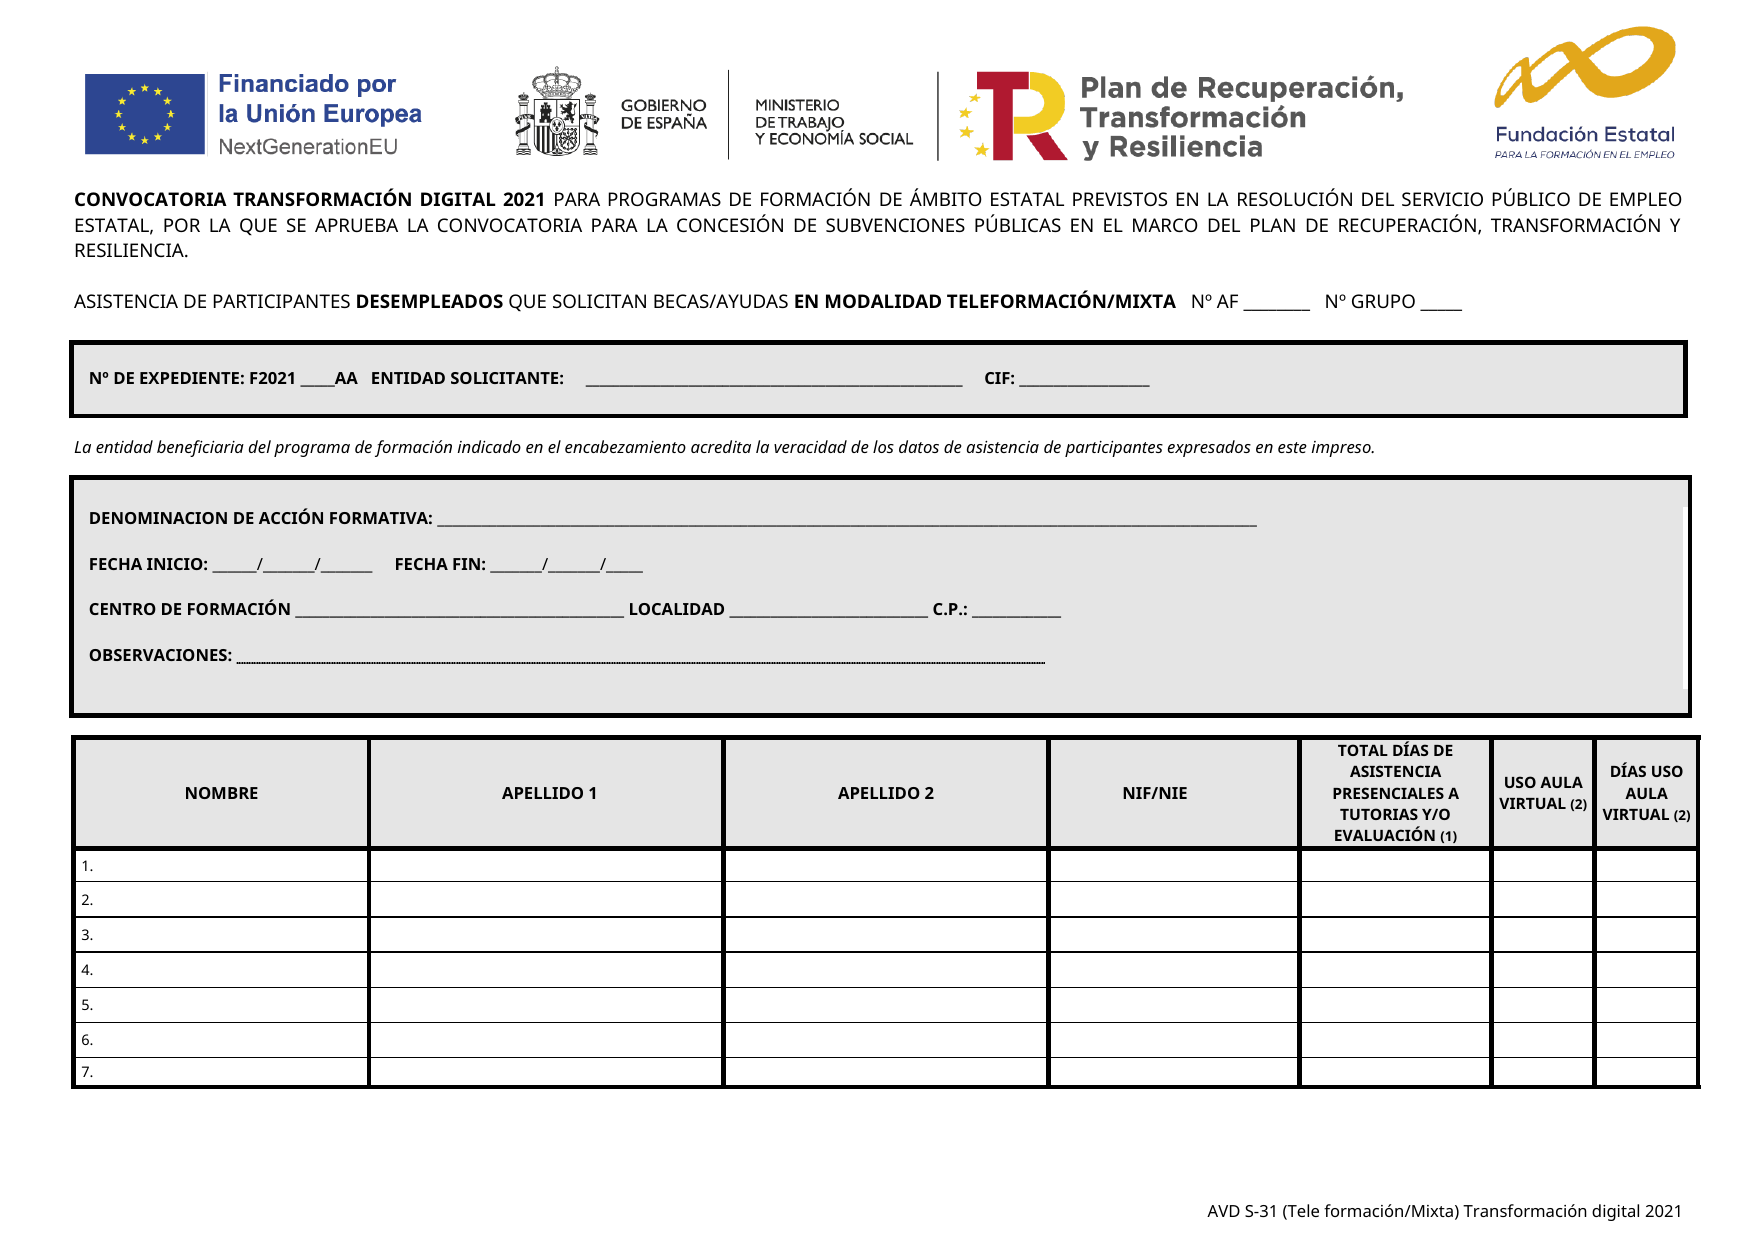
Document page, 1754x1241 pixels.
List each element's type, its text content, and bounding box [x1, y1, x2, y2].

table_cell [371, 882, 721, 916]
table_cell [1597, 851, 1696, 881]
table_cell [1051, 1023, 1297, 1057]
table_cell [1494, 988, 1592, 1022]
table_header TOTAL DÍAS DE ASISTENCIA PRESENCIALES A TUTORIAS Y/O EVALUACIÓN (1) [1302, 740, 1489, 846]
table_cell [1494, 918, 1592, 951]
table_cell [1302, 988, 1489, 1022]
table_header DÍAS USO AULA VIRTUAL (2) [1597, 740, 1696, 846]
table_cell 3. [76, 918, 367, 951]
table_cell [1302, 1023, 1489, 1057]
table_cell [1597, 882, 1696, 916]
table_cell [1597, 953, 1696, 987]
text La entidad beneficiaria del programa de formación indicado en el encabezamiento acredita la veracidad de los datos de asistencia de participantes expresados en este impreso. [74, 436, 1683, 458]
table_header NOMBRE [76, 740, 367, 846]
table_cell 7. [76, 1058, 367, 1085]
table_cell [1302, 882, 1489, 916]
table_cell [371, 1058, 721, 1085]
text CONVOCATORIA TRANSFORMACIÓN DIGITAL 2021 PARA PROGRAMAS DE FORMACIÓN DE ÁMBITO ESTATAL PREVISTOS EN LA RESOLUCIÓN DEL SERVICIO PÚBLICO DE EMPLEO ESTATAL, POR LA QUE SE APRUEBA LA CONVOCATORIA PARA LA CONCESIÓN DE SUBVENCIONES PÚBLICAS EN EL MARCO DEL PLAN DE RECUPERACIÓN, TRANSFORMACIÓN Y RESILIENCIA. [74, 187, 1683, 263]
table_header APELLIDO 2 [726, 740, 1046, 846]
picture [82, 26, 1676, 161]
table_cell [1597, 1058, 1696, 1085]
table_cell 2. [76, 882, 367, 916]
table_cell 1. [76, 851, 367, 881]
table_cell 6. [76, 1023, 367, 1057]
table_cell [1494, 1058, 1592, 1085]
table_cell [726, 1023, 1046, 1057]
table_cell [1302, 1058, 1489, 1085]
table_cell [726, 918, 1046, 951]
table_cell [371, 851, 721, 881]
table_cell 5. [76, 988, 367, 1022]
table_cell 4. [76, 953, 367, 987]
table_cell [1302, 918, 1489, 951]
table_cell [1597, 1023, 1696, 1057]
table_cell [726, 988, 1046, 1022]
table_cell [726, 953, 1046, 987]
table_header NIF/NIE [1051, 740, 1297, 846]
table_cell [371, 1023, 721, 1057]
table_cell [1051, 1058, 1297, 1085]
text Nº DE EXPEDIENTE: F2021 _____AA ENTIDAD SOLICITANTE: _______________________________________________________ CIF: ___________________ [74, 366, 1683, 382]
table_cell [1494, 953, 1592, 987]
table_cell [1597, 988, 1696, 1022]
table_cell [371, 953, 721, 987]
table_cell [1051, 851, 1297, 881]
table_cell [726, 1058, 1046, 1085]
table_cell [1494, 1023, 1592, 1057]
table_cell [1051, 918, 1297, 951]
subtitle ASISTENCIA DE PARTICIPANTES DESEMPLEADOS QUE SOLICITAN BECAS/AYUDAS EN MODALIDAD TELEFORMACIÓN/MIXTA Nº AF ________ Nº GRUPO _____ [74, 289, 1683, 314]
text CENTRO DE FORMACIÓN ________________________________________________ LOCALIDAD _____________________________ C.P.: _____________ [74, 598, 1683, 621]
text OBSERVACIONES: ______________________________________________________________________________________________________________________ [74, 643, 1683, 666]
table_cell [1051, 882, 1297, 916]
table_cell [1302, 851, 1489, 881]
table_header USO AULA VIRTUAL (2) [1494, 740, 1592, 846]
text DENOMINACION DE ACCIÓN FORMATIVA: _______________________________________________________________________________________________________________ [74, 507, 1683, 530]
table_cell [1494, 882, 1592, 916]
table_cell [1494, 851, 1592, 881]
table_cell [1597, 918, 1696, 951]
table_cell [371, 988, 721, 1022]
table_header APELLIDO 1 [371, 740, 721, 846]
table_cell [726, 882, 1046, 916]
table_cell [726, 851, 1046, 881]
table_cell [1051, 953, 1297, 987]
table_cell [371, 918, 721, 951]
table_cell [1302, 953, 1489, 987]
text FECHA INICIO: ______/_______/_______ FECHA FIN: _______/_______/_____ [74, 552, 1683, 575]
table_cell [1051, 988, 1297, 1022]
